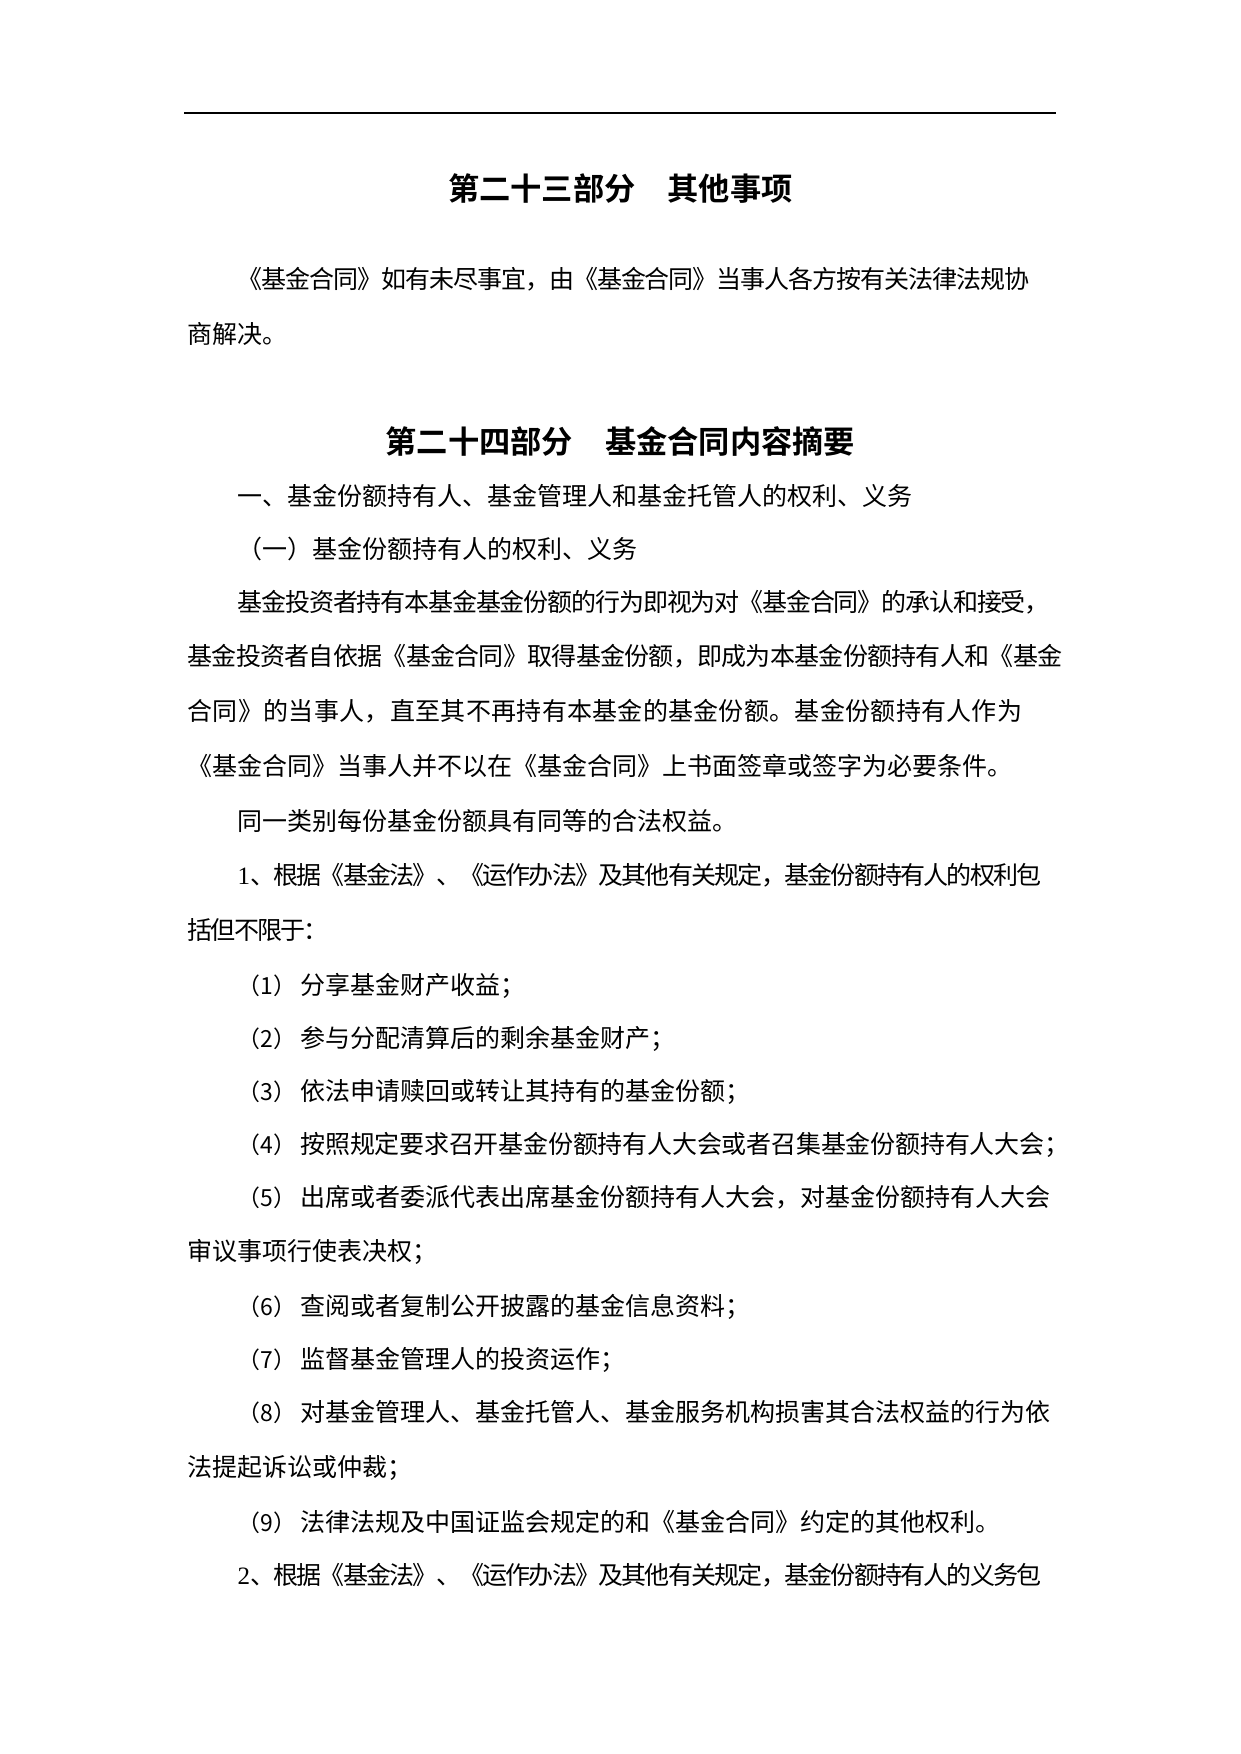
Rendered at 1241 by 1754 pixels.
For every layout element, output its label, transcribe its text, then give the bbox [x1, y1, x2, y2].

list 查阅或者复制公开披露的基金信息资料； [237, 1287, 1101, 1323]
text （一）基金份额持有人的权利、义务 [237, 529, 1101, 565]
text 1、根据《基金法》、《运作办法》及其他有关规定，基金份额持有人的权利包括但不限于： [187, 856, 1053, 947]
list 监督基金管理人的投资运作； [237, 1340, 1101, 1376]
text 《基金合同》当事人并不以在《基金合同》上书面签章或签字为必要条件。同一类别每份基金份额具有同等的合法权益。 [187, 746, 1013, 837]
text 一、基金份额持有人、基金管理人和基金托管人的权利、义务 [237, 476, 1101, 512]
subtitle 第二十四部分 基金合同内容摘要 [175, 418, 1065, 463]
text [187, 1555, 1053, 1591]
list 出席或者委派代表出席基金份额持有人大会，对基金份额持有人大会审议事项行使表决权； [187, 1177, 1053, 1268]
list 对基金管理人、基金托管人、基金服务机构损害其合法权益的行为依法提起诉讼或仲裁； [187, 1393, 1053, 1483]
list 依法申请赎回或转让其持有的基金份额； [237, 1071, 1101, 1107]
list 法律法规及中国证监会规定的和《基金合同》约定的其他权利。 [237, 1502, 1101, 1538]
list 按照规定要求召开基金份额持有人大会或者召集基金份额持有人大会； [237, 1124, 1101, 1161]
list 分享基金财产收益； [237, 965, 1101, 1002]
text 《基金合同》如有未尽事宜，由《基金合同》当事人各方按有关法律法规协商解决。 [187, 260, 1053, 351]
subtitle 第二十三部分 其他事项 [175, 157, 1065, 211]
text 基金投资者持有本基金基金份额的行为即视为对《基金合同》的承认和接受， 基金投资者自依据《基金合同》取得基金份额，即成为本基金份额持有人和《基金合同》的当事人，直至其不再持有本基金的基金份额。基金份额持有人作为 [187, 582, 1065, 728]
list 参与分配清算后的剩余基金财产； [237, 1018, 1101, 1054]
